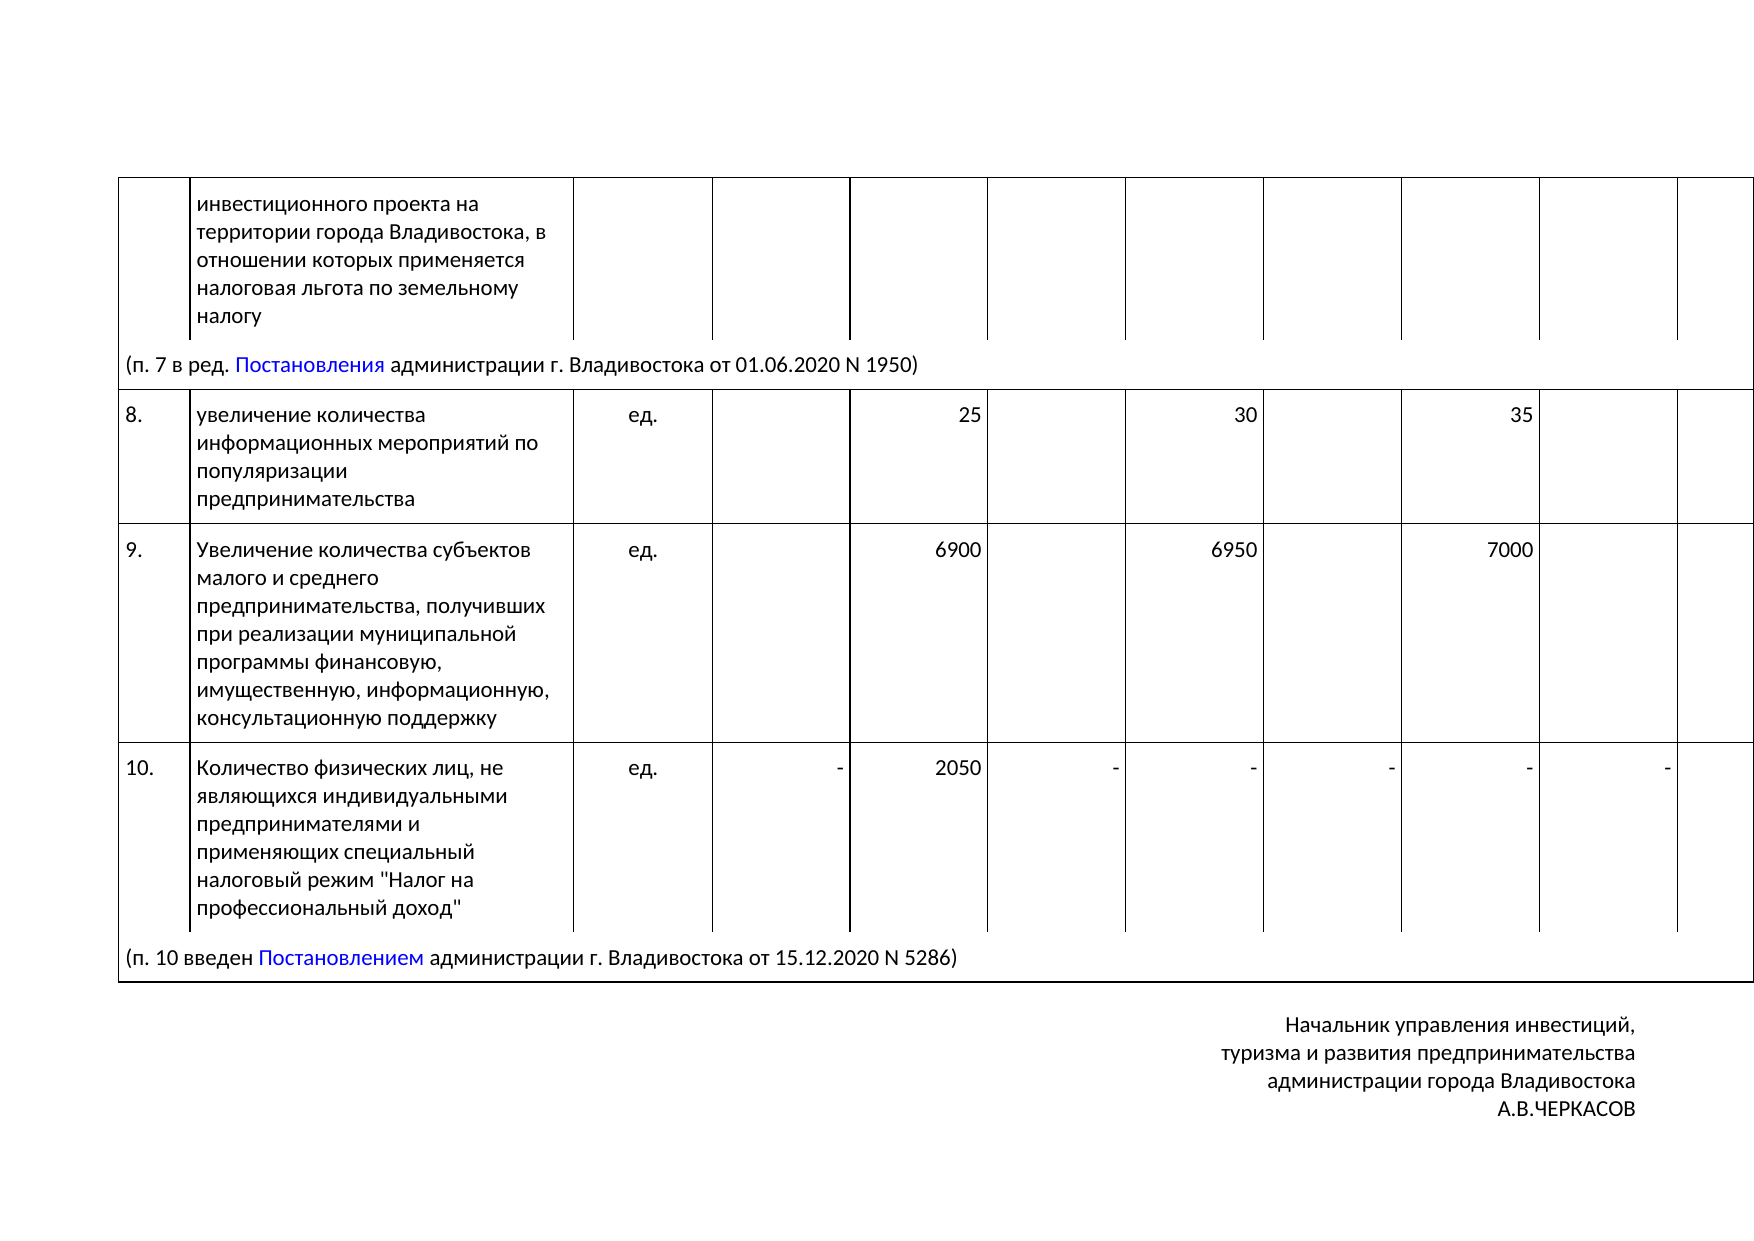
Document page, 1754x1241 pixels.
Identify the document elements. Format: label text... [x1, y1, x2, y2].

text туризма и развития предпринимательства [118, 1038, 1636, 1066]
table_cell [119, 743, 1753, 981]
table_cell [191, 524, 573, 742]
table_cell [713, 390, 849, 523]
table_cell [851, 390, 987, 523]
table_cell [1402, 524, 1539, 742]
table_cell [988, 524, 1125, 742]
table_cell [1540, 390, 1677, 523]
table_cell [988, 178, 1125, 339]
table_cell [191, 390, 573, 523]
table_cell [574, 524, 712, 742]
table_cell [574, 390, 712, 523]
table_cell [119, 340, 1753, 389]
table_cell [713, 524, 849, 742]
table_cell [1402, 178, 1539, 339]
text администрации города Владивостока [118, 1066, 1636, 1094]
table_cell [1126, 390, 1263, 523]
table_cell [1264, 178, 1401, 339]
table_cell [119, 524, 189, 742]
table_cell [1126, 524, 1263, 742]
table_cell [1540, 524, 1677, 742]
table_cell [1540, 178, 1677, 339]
text А.В.ЧЕРКАСОВ [118, 1094, 1636, 1122]
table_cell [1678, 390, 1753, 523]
text Начальник управления инвестиций, [118, 1010, 1636, 1038]
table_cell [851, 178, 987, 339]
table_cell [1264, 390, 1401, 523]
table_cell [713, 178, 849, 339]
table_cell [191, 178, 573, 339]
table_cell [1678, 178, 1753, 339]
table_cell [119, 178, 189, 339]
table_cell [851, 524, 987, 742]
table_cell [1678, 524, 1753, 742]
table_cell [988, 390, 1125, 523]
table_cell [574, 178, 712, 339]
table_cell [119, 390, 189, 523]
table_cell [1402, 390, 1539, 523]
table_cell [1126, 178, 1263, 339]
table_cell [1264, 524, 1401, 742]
